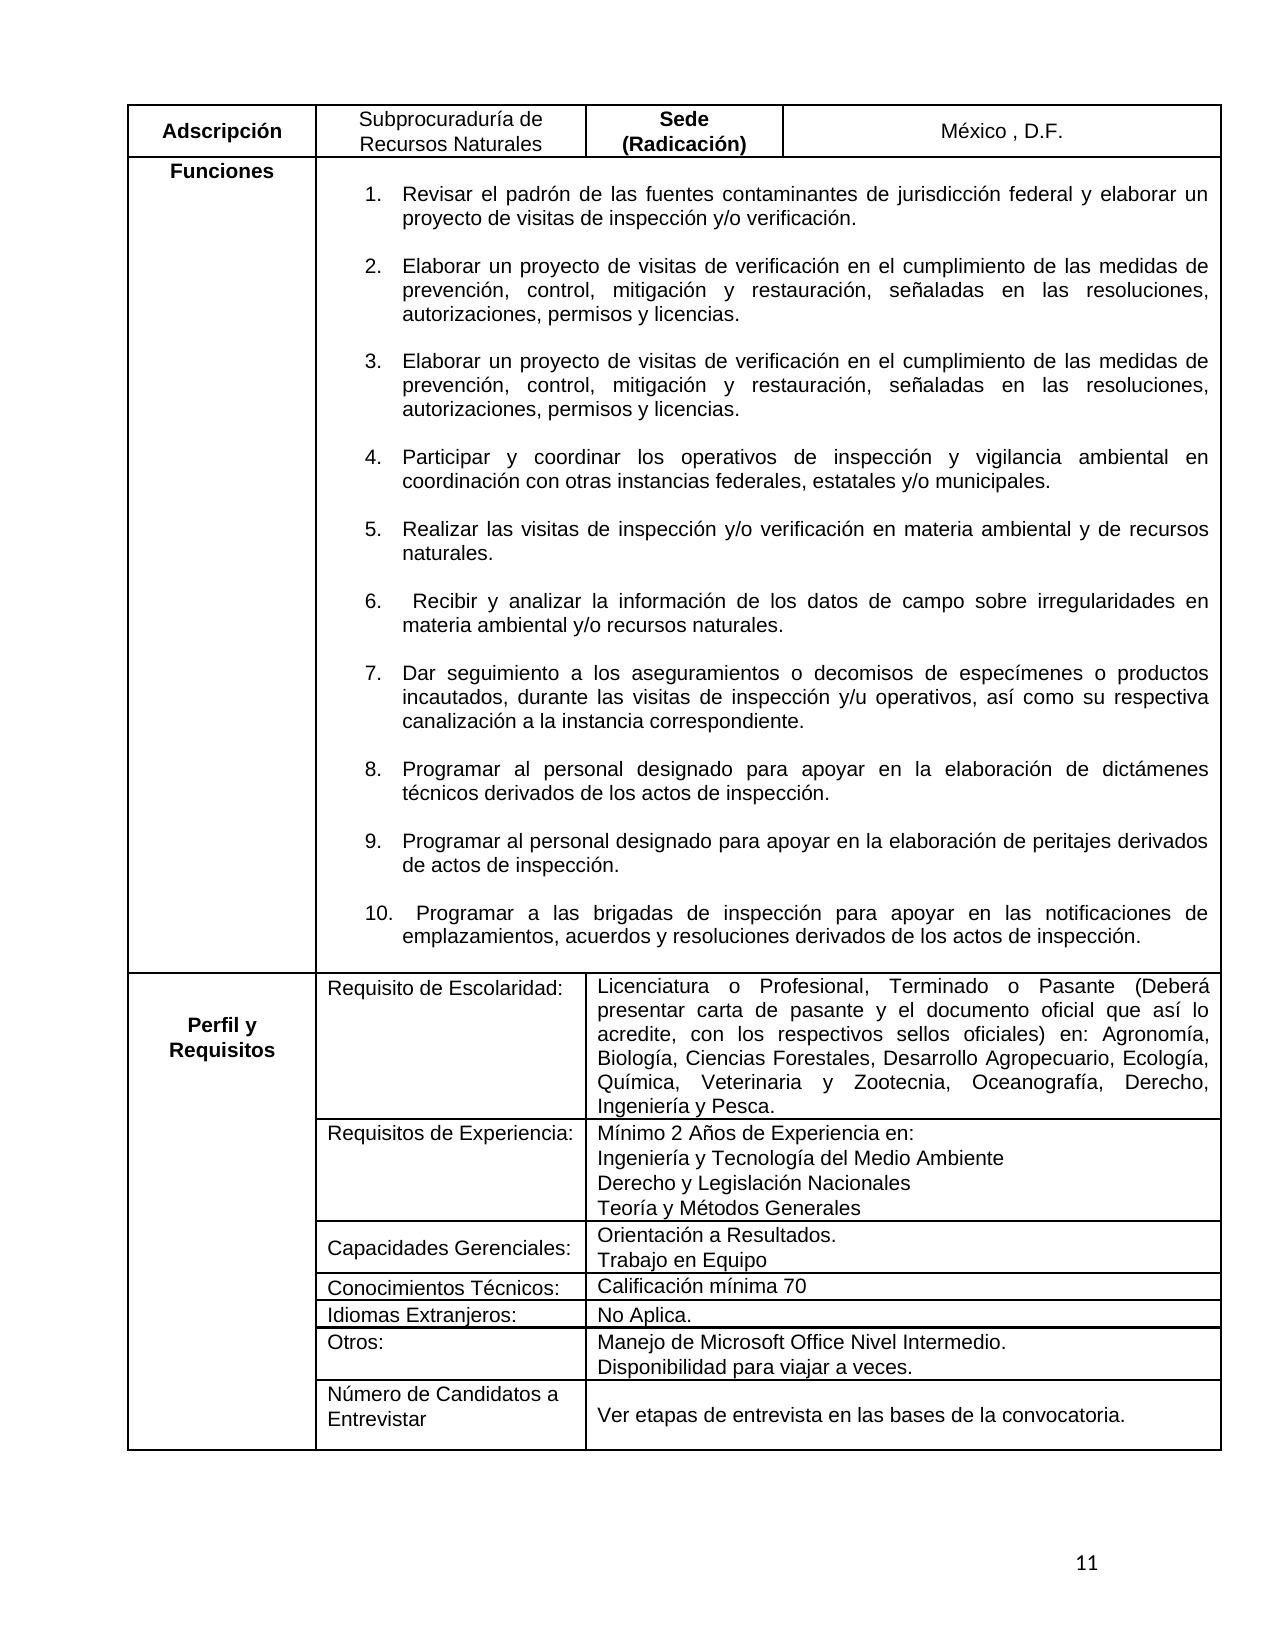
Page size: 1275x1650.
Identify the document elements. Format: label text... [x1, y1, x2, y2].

table_cell Mínimo 2 Años de Experiencia en: Ingeniería y Tecnología del Medio Ambiente Derecho y Legislación Nacionales Teoría y Métodos Generales [587, 1120, 1220, 1220]
table_cell Revisar el padrón de las fuentes contaminantes de jurisdicción federal y elaborar un proyecto de visitas de inspección y/o verificación. Elaborar un proyecto de visitas de verificación en el cumplimiento de las medidas de prevención, control, mitigación y restauración, señaladas en las resoluciones, autorizaciones, permisos y licencias. Elaborar un proyecto de visitas de verificación en el cumplimiento de las medidas de prevención, control, mitigación y restauración, señaladas en las resoluciones, autorizaciones, permisos y licencias. Participar y coordinar los operativos de inspección y vigilancia ambiental en coordinación con otras instancias federales, estatales y/o municipales. Realizar las visitas de inspección y/o verificación en materia ambiental y de recursos naturales. Recibir y analizar la información de los datos de campo sobre irregularidades en materia ambiental y/o recursos naturales. Dar seguimiento a los aseguramientos o decomisos de especímenes o productos incautados, durante las visitas de inspección y/u operativos, así como su respectiva canalización a la instancia correspondiente. Programar al personal designado para apoyar en la elaboración de dictámenes técnicos derivados de los actos de inspección. Programar al personal designado para apoyar en la elaboración de peritajes derivados de actos de inspección. Programar a las brigadas de inspección para apoyar en las notificaciones de emplazamientos, acuerdos y resoluciones derivados de los actos de inspección. [317, 158, 1220, 972]
table_cell Manejo de Microsoft Office Nivel Intermedio. Disponibilidad para viajar a veces. [587, 1329, 1220, 1378]
table_cell Número de Candidatos a Entrevistar [317, 1381, 585, 1449]
table_cell Requisitos de Experiencia: [317, 1120, 585, 1220]
table_cell Subprocuraduría de Recursos Naturales [317, 106, 585, 156]
table_cell Requisito de Escolaridad: [317, 974, 585, 1118]
table_cell Ver etapas de entrevista en las bases de la convocatoria. [587, 1381, 1220, 1449]
table_cell Capacidades Gerenciales: [317, 1222, 585, 1272]
table_cell Otros: [317, 1329, 585, 1378]
table_cell No Aplica. [587, 1301, 1220, 1326]
table_cell Funciones [129, 158, 315, 972]
table_cell Adscripción [129, 106, 315, 156]
table_cell Conocimientos Técnicos: [317, 1274, 585, 1299]
table_cell Sede (Radicación) [587, 106, 782, 156]
table_cell México , D.F. [784, 106, 1220, 156]
table_cell Orientación a Resultados. Trabajo en Equipo [587, 1222, 1220, 1272]
table_cell Perfil y Requisitos [129, 974, 315, 1449]
table_cell Idiomas Extranjeros: [317, 1301, 585, 1326]
table_cell Licenciatura o Profesional, Terminado o Pasante (Deberá presentar carta de pasante y el documento oficial que así lo acredite, con los respectivos sellos oficiales) en: Agronomía, Biología, Ciencias Forestales, Desarrollo Agropecuario, Ecología, Química, Veterinaria y Zootecnia, Oceanografía, Derecho, Ingeniería y Pesca. [587, 974, 1220, 1118]
table_cell Calificación mínima 70 [587, 1274, 1220, 1299]
